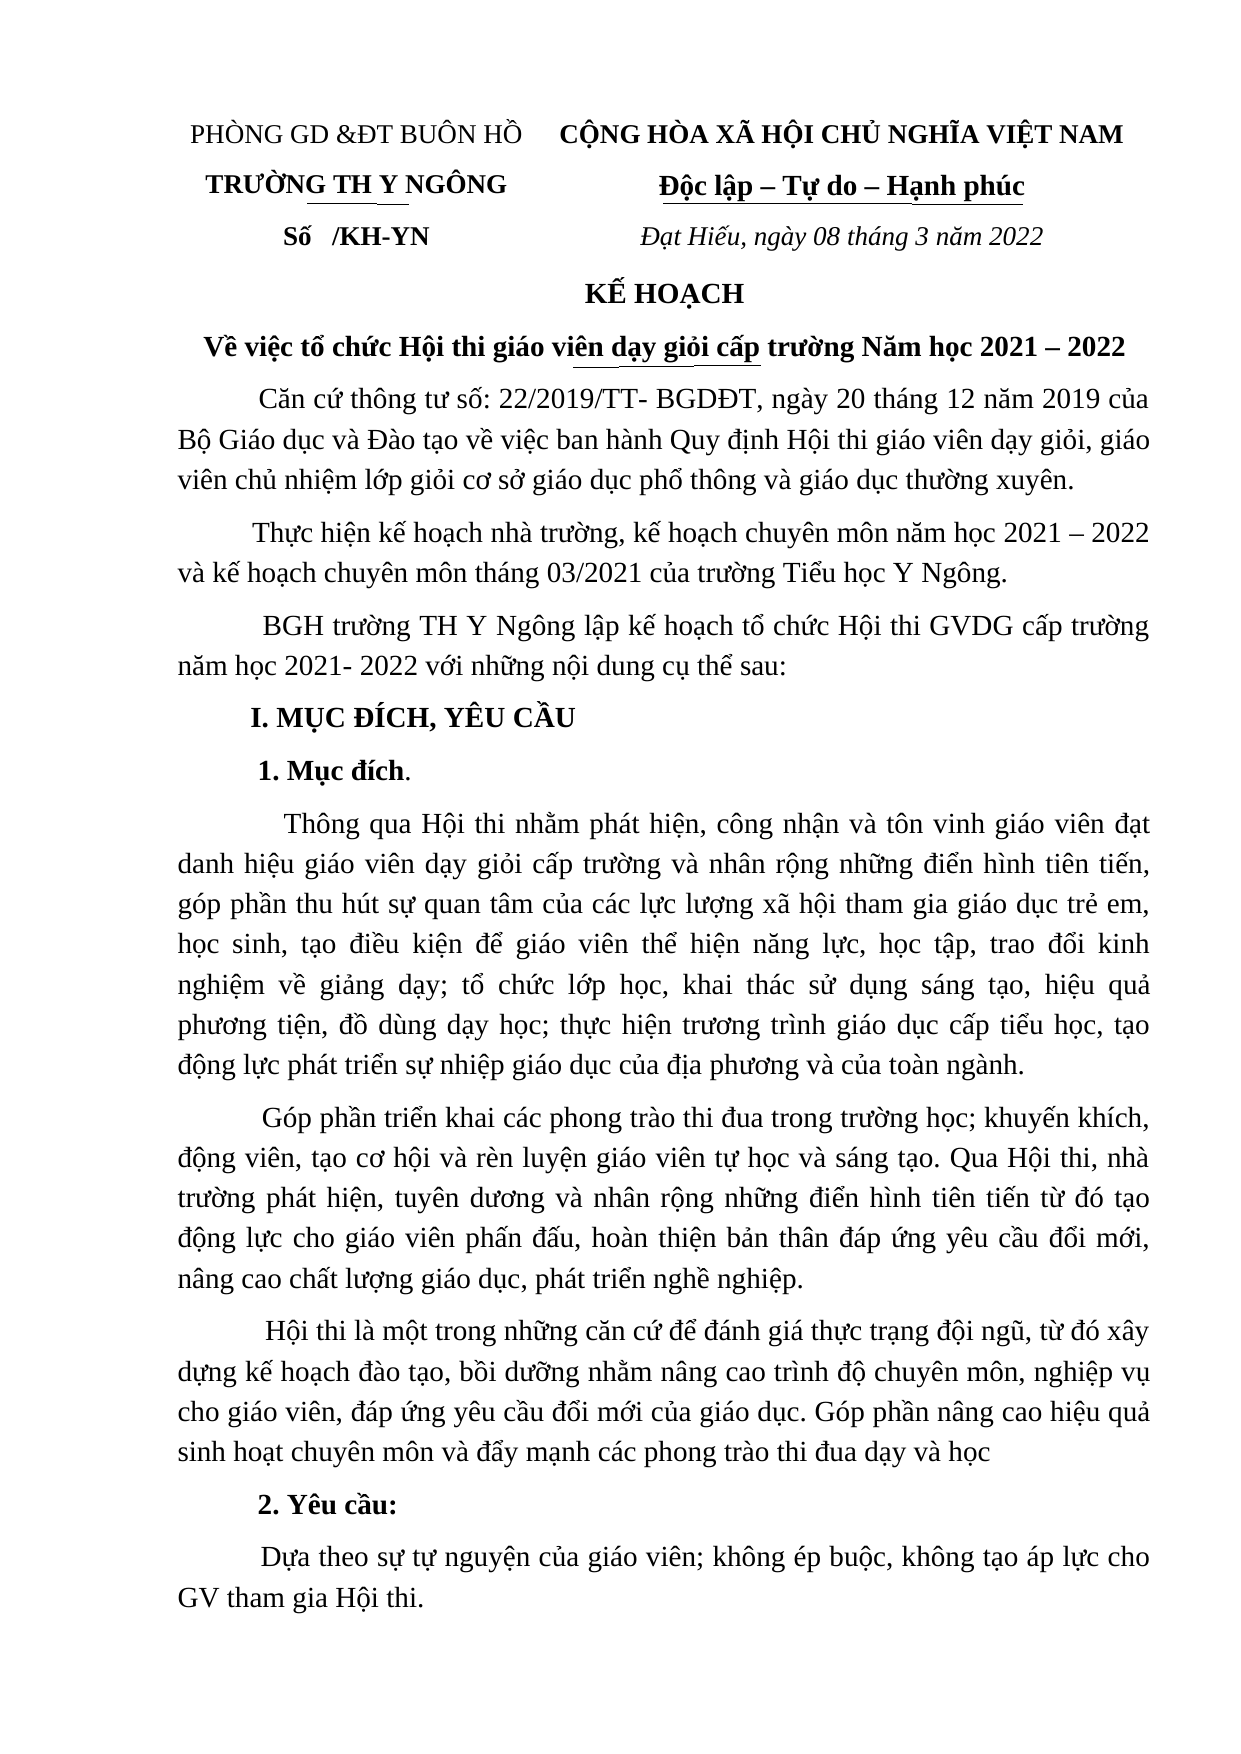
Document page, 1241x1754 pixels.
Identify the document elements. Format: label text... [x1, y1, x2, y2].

text Hội thi là một trong những căn cứ để đánh giá thực trạng đội ngũ, từ đó xây dựng kế hoạch đào tạo, bồi dưỡng nhằm nâng cao trình độ chuyên môn, nghiệp vụ cho giáo viên, đáp ứng yêu cầu đổi mới của giáo dục. Góp phần nâng cao hiệu quả sinh hoạt chuyên môn và đẩy mạnh các phong trào thi đua dạy và học [177, 1313, 1152, 1468]
text Thực hiện kế hoạch nhà trường, kế hoạch chuyên môn năm học 2021 – 2022 và kế hoạch chuyên môn tháng 03/2021 của trường Tiểu học Y Ngông. [177, 515, 1152, 588]
table_header PHÒNG GD &ĐT BUÔN HỒ [166, 118, 546, 168]
text 2. Yêu cầu: [177, 1487, 1152, 1520]
text Về việc tổ chức Hội thi giáo viên dạy giỏi cấp trường Năm học 2021 – 2022 [177, 329, 1152, 362]
text Thông qua Hội thi nhằm phát hiện, công nhận và tôn vinh giáo viên đạt danh hiệu giáo viên dạy giỏi cấp trường và nhân rộng những điển hình tiên tiến, góp phần thu hút sự quan tâm của các lực lượng xã hội tham gia giáo dục trẻ em, học sinh, tạo điều kiện để giáo viên thể hiện năng lực, học tập, trao đổi kinh nghiệm về giảng dạy; tổ chức lớp học, khai thác sử dụng sáng tạo, hiệu quả phương tiện, đồ dùng dạy học; thực hiện trương trình giáo dục cấp tiểu học, tạo động lực phát triển sự nhiệp giáo dục của địa phương và của toàn ngành. [177, 806, 1152, 1081]
table_header CỘNG HÒA XÃ HỘI CHỦ NGHĨA VIỆT NAM [546, 118, 1137, 168]
table_cell Độc lập – Tự do – Hạnh phúc [546, 168, 1137, 220]
text KẾ HOẠCH [177, 276, 1152, 310]
table_cell TRƯỜNG TH Y NGÔNG [166, 168, 546, 220]
text Góp phần triển khai các phong trào thi đua trong trường học; khuyến khích, động viên, tạo cơ hội và rèn luyện giáo viên tự học và sáng tạo. Qua Hội thi, nhà trường phát hiện, tuyên dương và nhân rộng những điển hình tiên tiến từ đó tạo động lực cho giáo viên phấn đấu, hoàn thiện bản thân đáp ứng yêu cầu đổi mới, nâng cao chất lượng giáo dục, phát triển nghề nghiệp. [177, 1100, 1152, 1294]
table_cell Đạt Hiếu, ngày 08 tháng 3 năm 2022 [546, 220, 1137, 270]
table_cell Số /KH-YN [166, 220, 546, 270]
text Dựa theo sự tự nguyện của giáo viên; không ép buộc, không tạo áp lực cho GV tham gia Hội thi. [177, 1539, 1152, 1613]
text Căn cứ thông tư số: 22/2019/TT- BGDĐT, ngày 20 tháng 12 năm 2019 của Bộ Giáo dục và Đào tạo về việc ban hành Quy định Hội thi giáo viên dạy giỏi, giáo viên chủ nhiệm lớp giỏi cơ sở giáo dục phổ thông và giáo dục thường xuyên. [177, 382, 1152, 496]
text I. MỤC ĐÍCH, YÊU CẦU [177, 701, 1152, 734]
text 1. Mục đích. [177, 753, 1152, 787]
text BGH trường TH Y Ngông lập kế hoạch tổ chức Hội thi GVDG cấp trường năm học 2021- 2022 với những nội dung cụ thể sau: [177, 608, 1152, 681]
